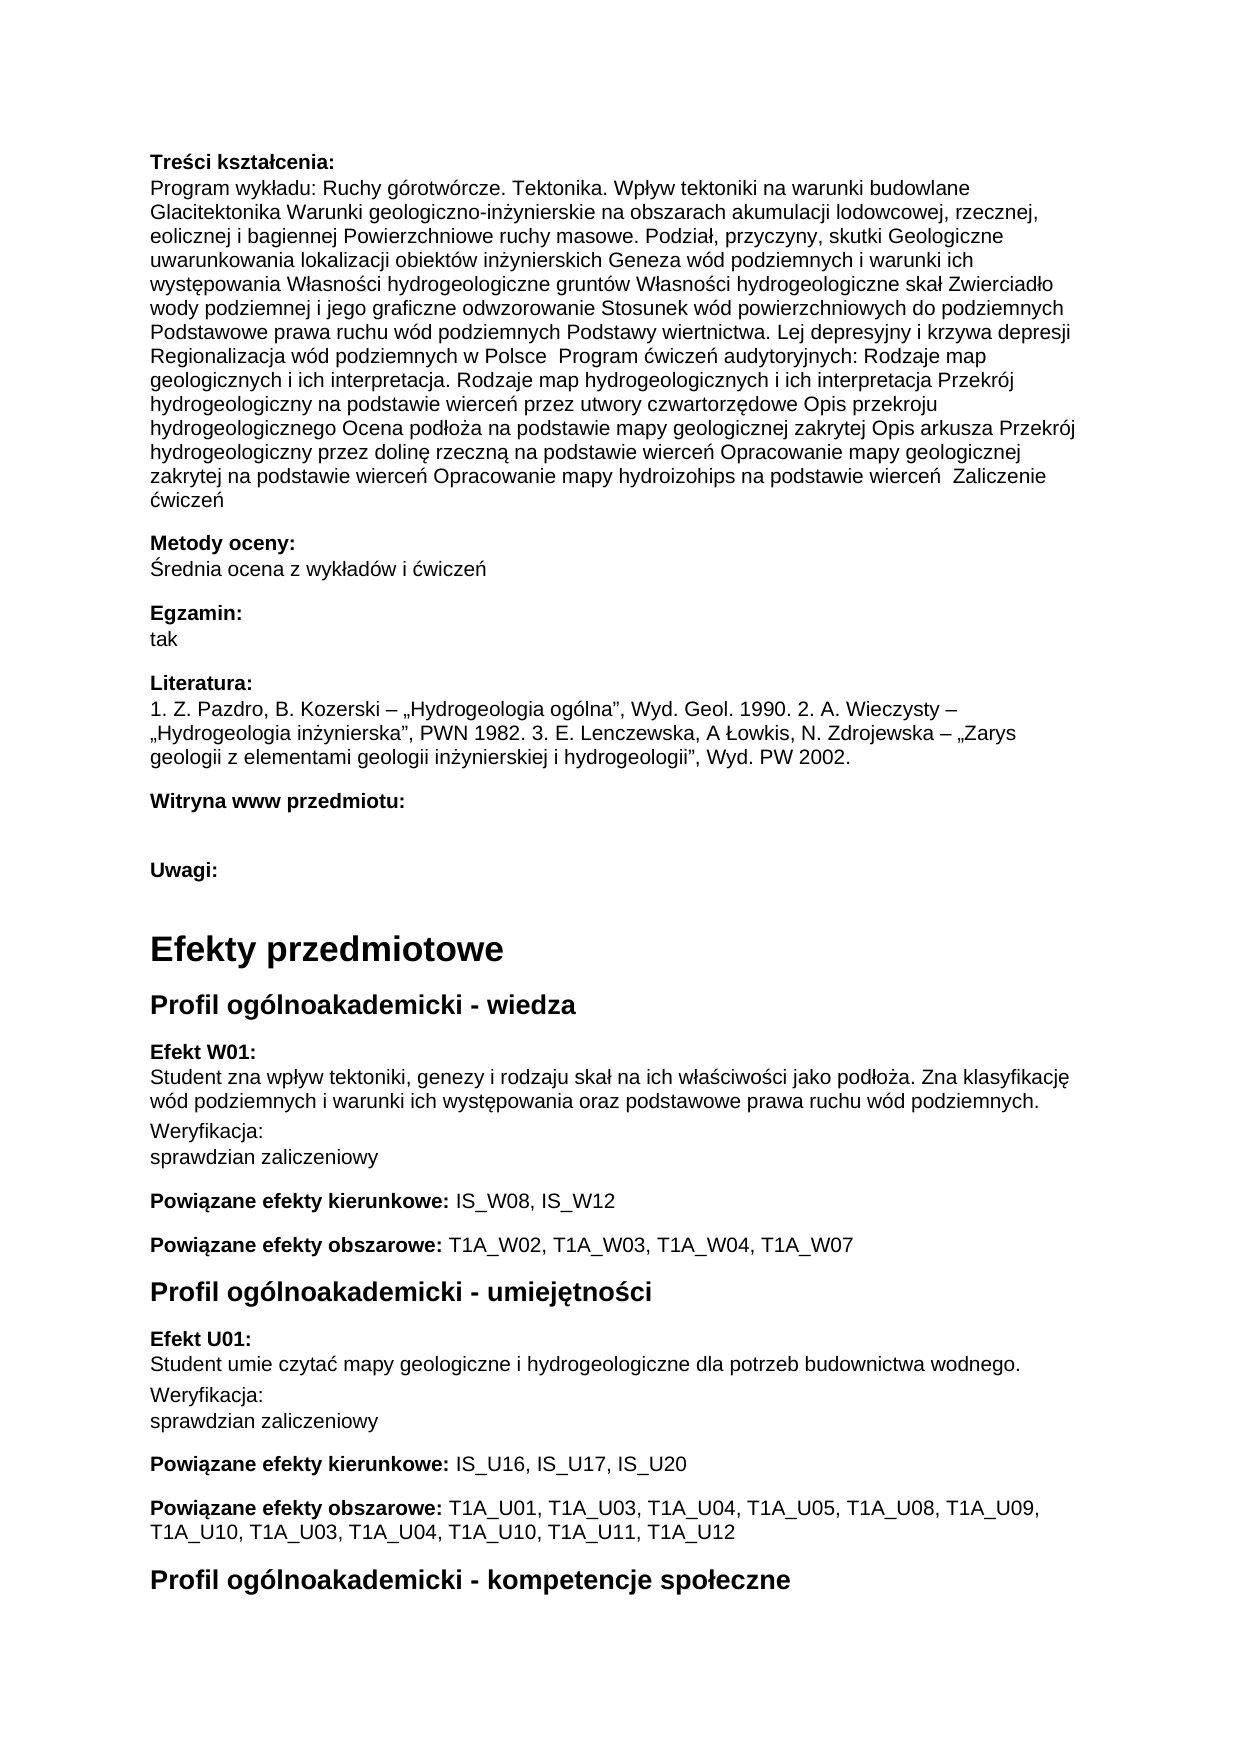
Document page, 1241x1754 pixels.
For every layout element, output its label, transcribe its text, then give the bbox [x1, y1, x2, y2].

text Witryna www przedmiotu: [150, 788, 1090, 812]
text Uwagi: [150, 858, 1090, 882]
text sprawdzian zaliczeniowy [150, 1145, 1090, 1169]
text Powiązane efekty kierunkowe: IS_U16, IS_U17, IS_U20 [150, 1452, 1090, 1476]
subtitle Profil ogólnoakademicki - umiejętności [150, 1276, 1090, 1307]
text Powiązane efekty kierunkowe: IS_W08, IS_W12 [150, 1189, 1090, 1213]
text Metody oceny: [150, 531, 1090, 555]
text Program wykładu: Ruchy górotwórcze. Tektonika. Wpływ tektoniki na warunki budowlane Glacitektonika Warunki geologiczno-inżynierskie na obszarach akumulacji lodowcowej, rzecznej, eolicznej i bagiennej Powierzchniowe ruchy masowe. Podział, przyczyny, skutki Geologiczne uwarunkowania lokalizacji obiektów inżynierskich Geneza wód podziemnych i warunki ich występowania Własności hydrogeologiczne gruntów Własności hydrogeologiczne skał Zwierciadło wody podziemnej i jego graficzne odwzorowanie Stosunek wód powierzchniowych do podziemnych Podstawowe prawa ruchu wód podziemnych Podstawy wiertnictwa. Lej depresyjny i krzywa depresji Regionalizacja wód podziemnych w Polsce Program ćwiczeń audytoryjnych: Rodzaje map geologicznych i ich interpretacja. Rodzaje map hydrogeologicznych i ich interpretacja Przekrój hydrogeologiczny na podstawie wierceń przez utwory czwartorzędowe Opis przekroju hydrogeologicznego Ocena podłoża na podstawie mapy geologicznej zakrytej Opis arkusza Przekrój hydrogeologiczny przez dolinę rzeczną na podstawie wierceń Opracowanie mapy geologicznej zakrytej na podstawie wierceń Opracowanie mapy hydroizohips na podstawie wierceń Zaliczenie ćwiczeń [150, 176, 1090, 511]
subtitle Profil ogólnoakademicki - kompetencje społeczne [150, 1564, 1090, 1595]
text Średnia ocena z wykładów i ćwiczeń [150, 557, 1090, 581]
text Literatura: [150, 671, 1090, 695]
text Egzamin: [150, 601, 1090, 625]
text Student umie czytać mapy geologiczne i hydrogeologiczne dla potrzeb budownictwa wodnego. [150, 1352, 1090, 1376]
text sprawdzian zaliczeniowy [150, 1408, 1090, 1432]
text Student zna wpływ tektoniki, genezy i rodzaju skał na ich właściwości jako podłoża. Zna klasyfikację wód podziemnych i warunki ich występowania oraz podstawowe prawa ruchu wód podziemnych. [150, 1065, 1090, 1113]
text Powiązane efekty obszarowe: T1A_W02, T1A_W03, T1A_W04, T1A_W07 [150, 1232, 1090, 1256]
text 1. Z. Pazdro, B. Kozerski – „Hydrogeologia ogólna”, Wyd. Geol. 1990. 2. A. Wieczysty – „Hydrogeologia inżynierska”, PWN 1982. 3. E. Lenczewska, A Łowkis, N. Zdrojewska – „Zarys geologii z elementami geologii inżynierskiej i hydrogeologii”, Wyd. PW 2002. [150, 697, 1090, 769]
text tak [150, 627, 1090, 651]
subtitle Efekty przedmiotowe [150, 928, 1090, 969]
text Efekt W01: [150, 1040, 1090, 1064]
text Efekt U01: [150, 1327, 1090, 1351]
subtitle Profil ogólnoakademicki - wiedza [150, 989, 1090, 1020]
text Treści kształcenia: [150, 150, 1090, 174]
text Powiązane efekty obszarowe: T1A_U01, T1A_U03, T1A_U04, T1A_U05, T1A_U08, T1A_U09, T1A_U10, T1A_U03, T1A_U04, T1A_U10, T1A_U11, T1A_U12 [150, 1496, 1090, 1544]
text Weryfikacja: [150, 1119, 1090, 1143]
text Weryfikacja: [150, 1382, 1090, 1406]
